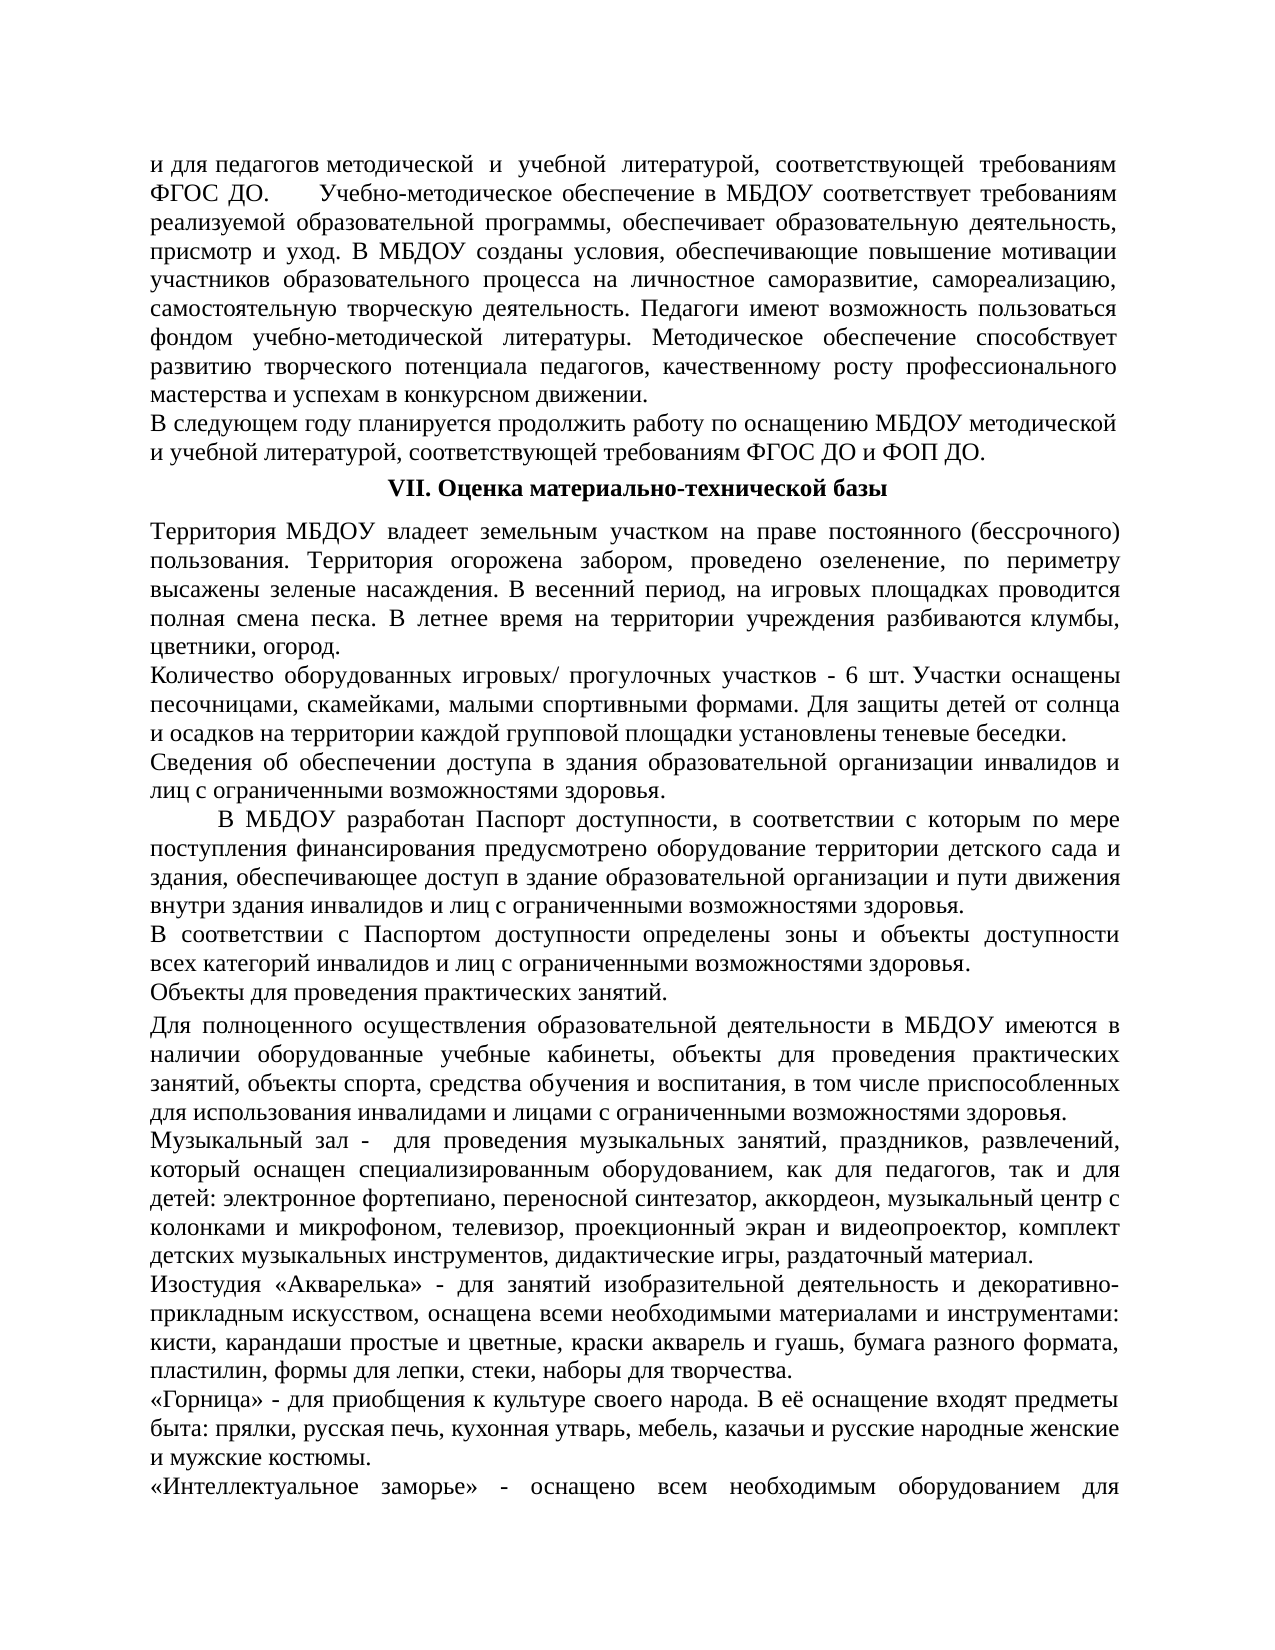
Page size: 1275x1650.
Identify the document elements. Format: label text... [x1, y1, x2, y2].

text Количество оборудованных игровых/ прогулочных участков - 6 шт. Участки оснащены песочницами, скамейками, малыми спортивными формами. Для защиты детей от солнца и осадков на территории каждой групповой площадки установлены теневые беседки. [150, 661, 1120, 747]
text Для полноценного осуществления образовательной деятельности в МБДОУ имеются в наличии оборудованные учебные кабинеты, объекты для проведения практических занятий, объекты спорта, средства обучения и воспитания, в том числе приспособленных для использования инвалидами и лицами с ограниченными возможностями здоровья. [150, 1011, 1120, 1126]
text Объекты для проведения практических занятий. [150, 978, 1120, 1006]
text В следующем году планируется продолжить работу по оснащению МБДОУ методической и учебной литературой, соответствующей требованиям ФГОС ДО и ФОП ДО. [150, 409, 1117, 466]
text «Горница» - для приобщения к культуре своего народа. В её оснащение входят предметы быта: прялки, русская печь, кухонная утварь, мебель, казачьи и русские народные женские и мужские костюмы. [150, 1385, 1120, 1471]
text В соответствии с Паспортом доступности определены зоны и объекты доступности всех категорий инвалидов и лиц с ограниченными возможностями здоровья. [150, 920, 1120, 977]
text Музыкальный зал - для проведения музыкальных занятий, праздников, развлечений, который оснащен специализированным оборудованием, как для педагогов, так и для детей: электронное фортепиано, переносной синтезатор, аккордеон, музыкальный центр с колонками и микрофоном, телевизор, проекционный экран и видеопроектор, комплект детских музыкальных инструментов, дидактические игры, раздаточный материал. [150, 1126, 1120, 1269]
text Изостудия «Акварелька» - для занятий изобразительной деятельность и декоративно-прикладным искусством, оснащена всеми необходимыми материалами и инструментами: кисти, карандаши простые и цветные, краски акварель и гуашь, бумага разного формата, пластилин, формы для лепки, стеки, наборы для творчества. [150, 1270, 1120, 1384]
text Территория МБДОУ владеет земельным участком на праве постоянного (бессрочного) пользования. Территория огорожена забором, проведено озеленение, по периметру высажены зеленые насаждения. В весенний период, на игровых площадках проводится полная смена песка. В летнее время на территории учреждения разбиваются клумбы, цветники, огород. [150, 517, 1120, 661]
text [150, 1471, 1120, 1500]
text VII. Оценка материально-технической базы [150, 477, 1125, 502]
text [150, 150, 1117, 409]
text В МБДОУ разработан Паспорт доступности, в соответствии с которым по мере поступления финансирования предусмотрено оборудование территории детского сада и здания, обеспечивающее доступ в здание образовательной организации и пути движения внутри здания инвалидов и лиц с ограниченными возможностями здоровья. [150, 804, 1120, 919]
text Сведения об обеспечении доступа в здания образовательной организации инвалидов и лиц с ограниченными возможностями здоровья. [150, 747, 1120, 804]
